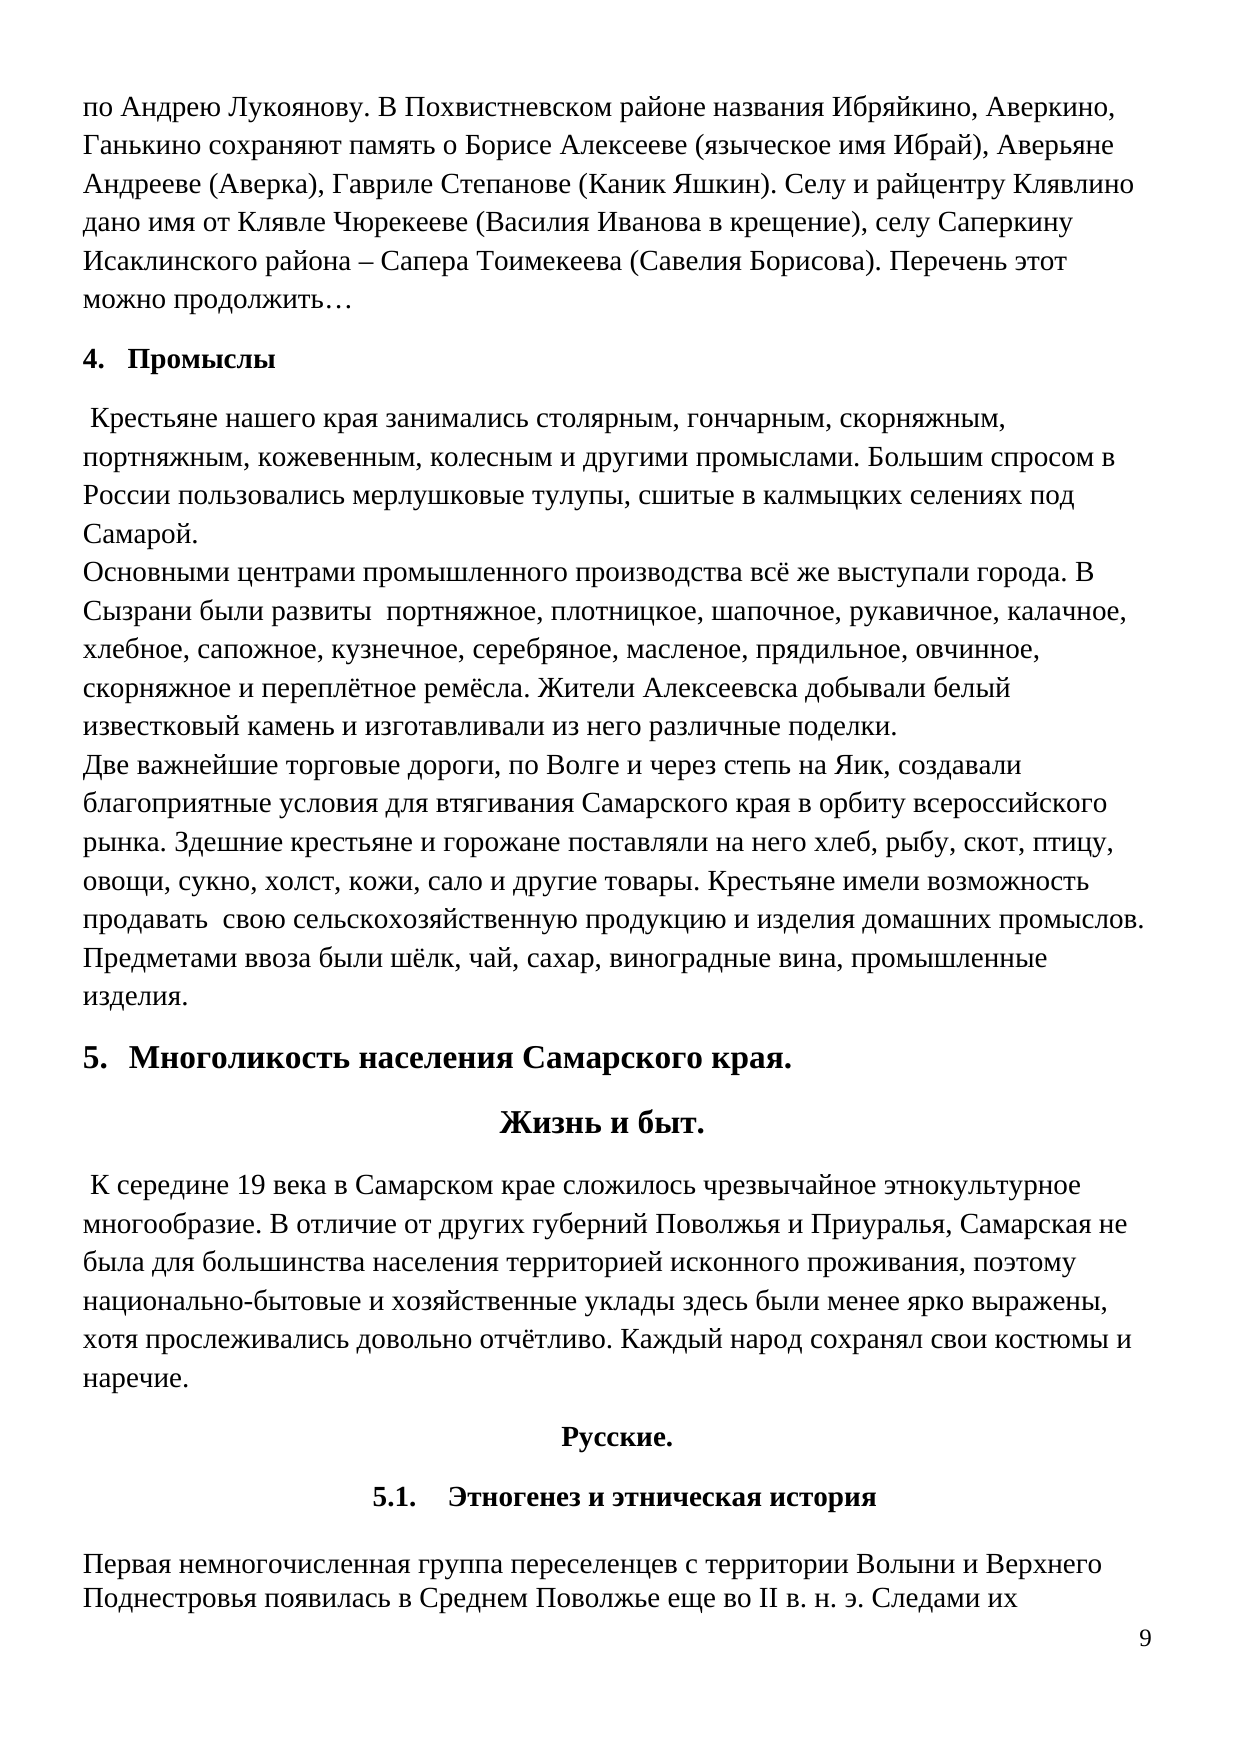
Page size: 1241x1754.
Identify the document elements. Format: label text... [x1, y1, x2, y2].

list Промыслы [83, 341, 1152, 374]
text Жизнь и быт. [83, 1102, 1152, 1141]
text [83, 89, 1152, 315]
list Этногенез и этническая история [97, 1479, 1152, 1512]
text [83, 1547, 1152, 1614]
text Крестьяне нашего края занимались столярным, гончарным, скорняжным, портняжным, кожевенным, колесным и другими промыслами. Большим спросом в России пользовались мерлушковые тулупы, сшитые в калмыцких селениях под Самарой. Основными центрами промышленного производства всё же выступали города. В Сызрани были развиты портняжное, плотницкое, шапочное, рукавичное, калачное, хлебное, сапожное, кузнечное, серебряное, масленое, прядильное, овчинное, скорняжное и переплётное ремёсла. Жители Алексеевска добывали белый известковый камень и изготавливали из него различные поделки. Две важнейшие торговые дороги, по Волге и через степь на Яик, создавали благоприятные условия для втягивания Самарского края в орбиту всероссийского рынка. Здешние крестьяне и горожане поставляли на него хлеб, рыбу, скот, птицу, овощи, сукно, холст, кожи, сало и другие товары. Крестьяне имели возможность продавать свою сельскохозяйственную продукцию и изделия домашних промыслов. Предметами ввоза были шёлк, чай, сахар, виноградные вина, промышленные изделия. [83, 400, 1152, 1012]
text К середине 19 века в Самарском крае сложилось чрезвычайное этнокультурное многообразие. В отличие от других губерний Поволжья и Приуралья, Самарская не была для большинства населения территорией исконного проживания, поэтому национально-бытовые и хозяйственные уклады здесь были менее ярко выражены, хотя прослеживались довольно отчётливо. Каждый народ сохранял свои костюмы и наречие. [83, 1167, 1152, 1394]
list Многоликость населения Самарского края. [83, 1038, 1152, 1076]
text Русские. [83, 1419, 1152, 1453]
